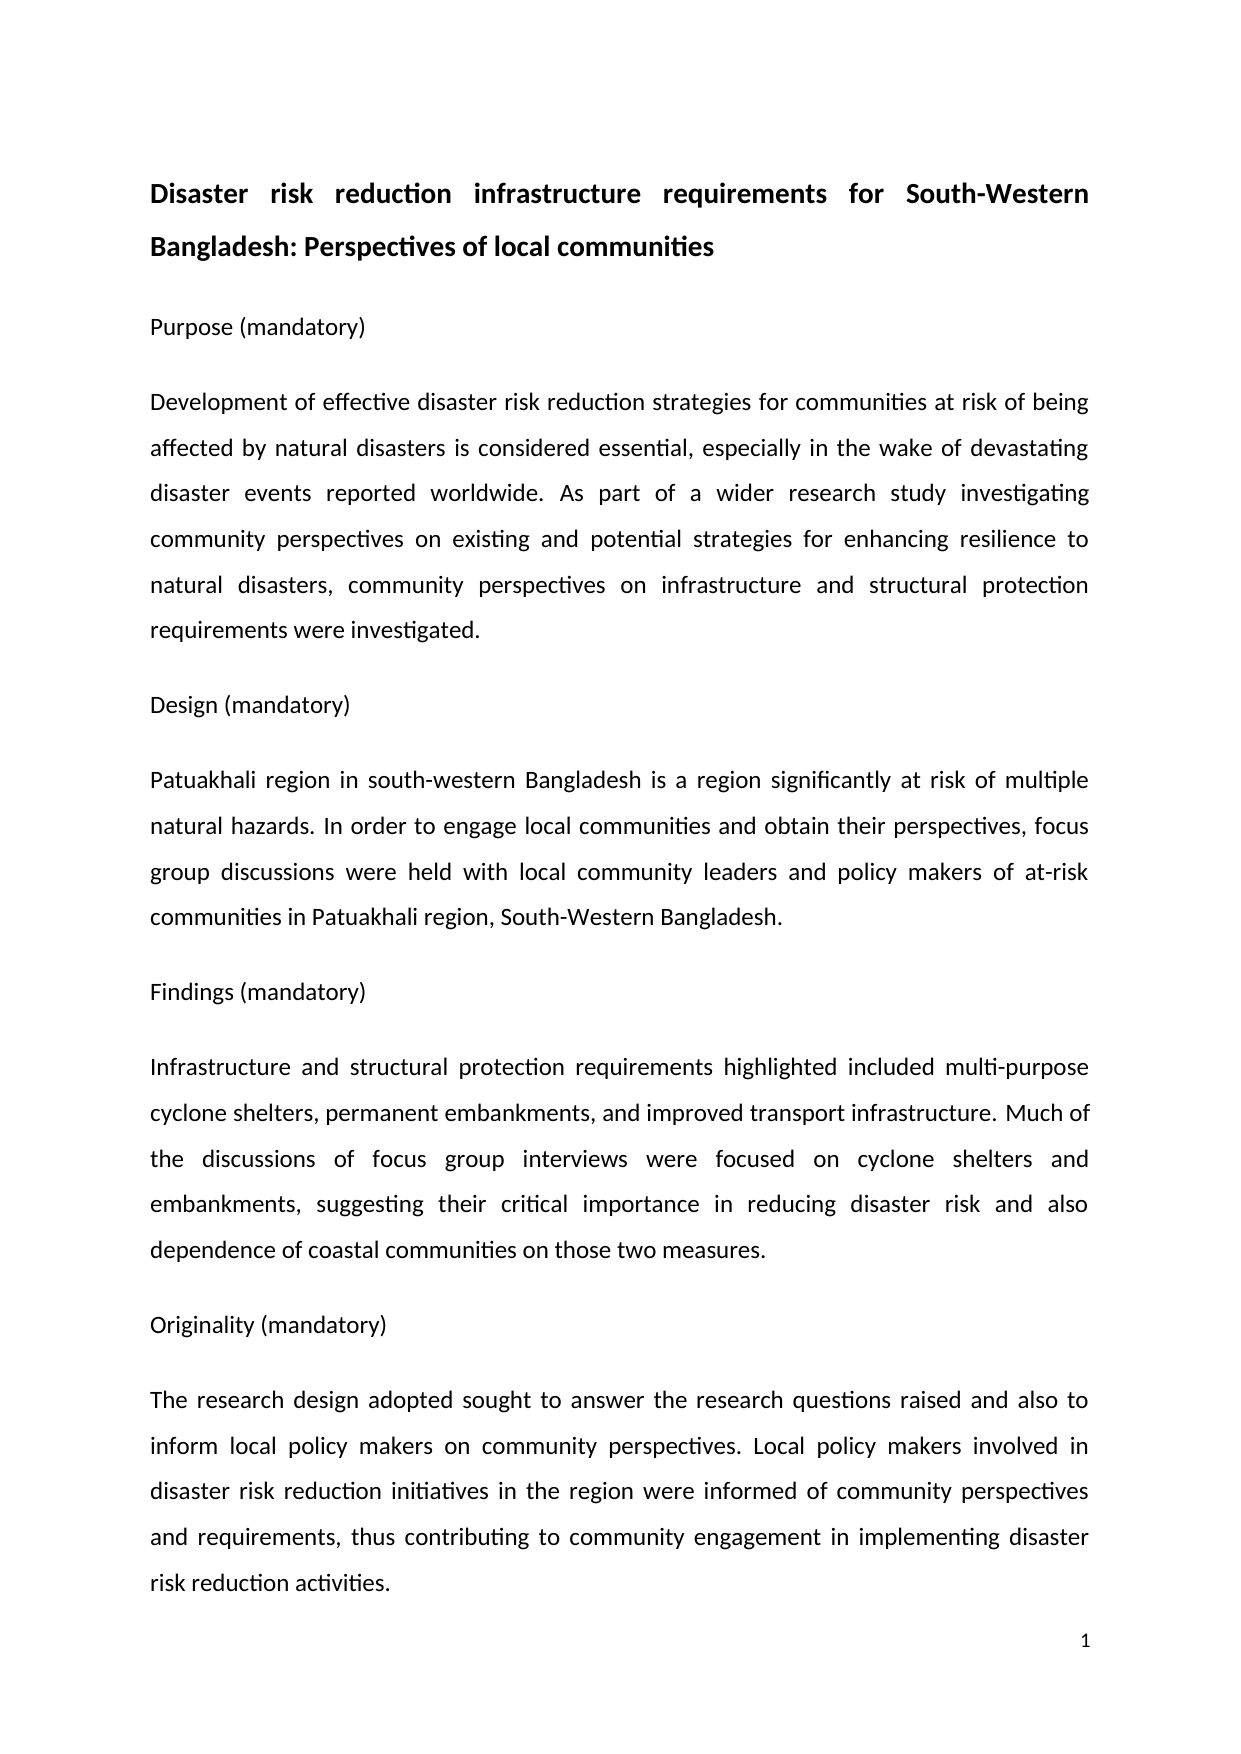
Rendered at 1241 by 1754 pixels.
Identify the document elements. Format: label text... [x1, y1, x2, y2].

text Development of effective disaster risk reduction strategies for communities at risk of being affected by natural disasters is considered essential, especially in the wake of devastating disaster events reported worldwide. As part of a wider research study investigating community perspectives on existing and potential strategies for enhancing resilience to natural disasters, community perspectives on infrastructure and structural protection requirements were investigated. [150, 386, 1090, 645]
text Infrastructure and structural protection requirements highlighted included multi-purpose cyclone shelters, permanent embankments, and improved transport infrastructure. Much of the discussions of focus group interviews were focused on cyclone shelters and embankments, suggesting their critical importance in reducing disaster risk and also dependence of coastal communities on those two measures. [150, 1051, 1090, 1265]
subtitle Disaster risk reduction infrastructure requirements for South-Western Bangladesh: Perspectives of local communities [150, 175, 1090, 264]
text Patuakhali region in south-western Bangladesh is a region significantly at risk of multiple natural hazards. In order to engage local communities and obtain their perspectives, focus group discussions were held with local community leaders and policy makers of at-risk communities in Patuakhali region, South-Western Bangladesh. [150, 764, 1090, 932]
text The research design adopted sought to answer the research questions raised and also to inform local policy makers on community perspectives. Local policy makers involved in disaster risk reduction initiatives in the region were informed of community perspectives and requirements, thus contributing to community engagement in implementing disaster risk reduction activities. [150, 1384, 1090, 1597]
text Purpose (mandatory) [150, 311, 1090, 342]
text Design (mandatory) [150, 689, 1090, 720]
text Originality (mandatory) [150, 1309, 1090, 1340]
text Findings (mandatory) [150, 976, 1090, 1007]
